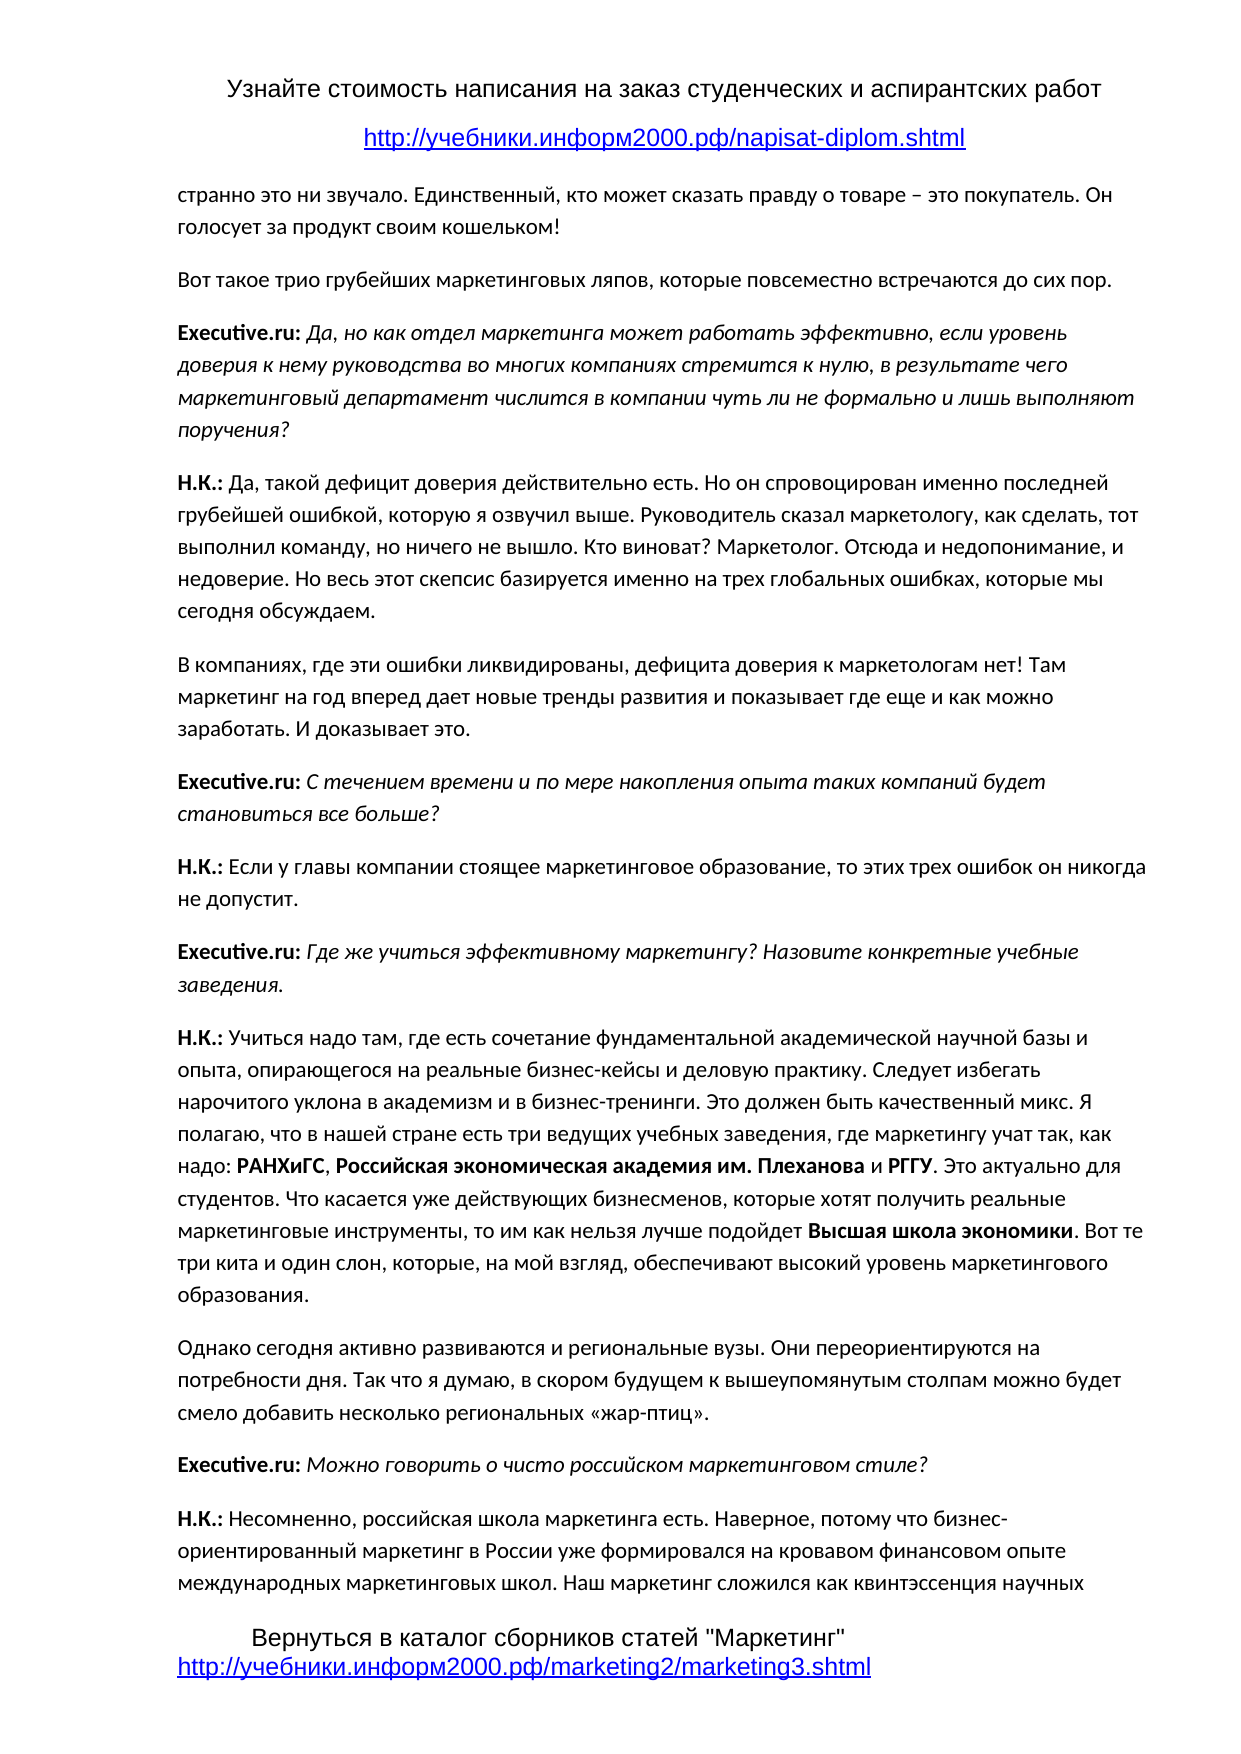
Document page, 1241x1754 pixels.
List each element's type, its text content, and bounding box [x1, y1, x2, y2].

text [177, 1504, 1152, 1596]
text В компаниях, где эти ошибки ликвидированы, дефицита доверия к маркетологам нет! Там маркетинг на год вперед дает новые тренды развития и показывает где еще и как можно заработать. И доказывает это. [177, 650, 1152, 742]
text Однако сегодня активно развиваются и региональные вузы. Они переориентируются на потребности дня. Так что я думаю, в скором будущем к вышеупомянутым столпам можно будет смело добавить несколько региональных «жар-птиц». [177, 1333, 1152, 1426]
text Н.К.: Да, такой дефицит доверия действительно есть. Но он спровоцирован именно последней грубейшей ошибкой, которую я озвучил выше. Руководитель сказал маркетологу, как сделать, тот выполнил команду, но ничего не вышло. Кто виноват? Маркетолог. Отсюда и недопонимание, и недоверие. Но весь этот скепсис базируется именно на трех глобальных ошибках, которые мы сегодня обсуждаем. [177, 468, 1152, 625]
text Executive.ru: С течением времени и по мере накопления опыта таких компаний будет становиться все больше? [177, 767, 1152, 827]
text Н.К.: Учиться надо там, где есть сочетание фундаментальной академической научной базы и опыта, опирающегося на реальные бизнес-кейсы и деловую практику. Следует избегать нарочитого уклона в академизм и в бизнес-тренинги. Это должен быть качественный микс. Я полагаю, что в нашей стране есть три ведущих учебных заведения, где маркетингу учат так, как надо: РАНХиГС, Российская экономическая академия им. Плеханова и РГГУ. Это актуально для студентов. Что касается уже действующих бизнесменов, которые хотят получить реальные маркетинговые инструменты, то им как нельзя лучше подойдет Высшая школа экономики. Вот те три кита и один слон, которые, на мой взгляд, обеспечивают высокий уровень маркетингового образования. [177, 1023, 1152, 1308]
text Executive.ru: Можно говорить о чисто российском маркетинговом стиле? [177, 1451, 1152, 1479]
text Executive.ru: Да, но как отдел маркетинга может работать эффективно, если уровень доверия к нему руководства во многих компаниях стремится к нулю, в результате чего маркетинговый департамент числится в компании чуть ли не формально и лишь выполняют поручения? [177, 318, 1152, 443]
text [177, 180, 1152, 240]
text Executive.ru: Где же учиться эффективному маркетингу? Назовите конкретные учебные заведения. [177, 937, 1152, 998]
text Н.К.: Если у главы компании стоящее маркетинговое образование, то этих трех ошибок он никогда не допустит. [177, 852, 1152, 912]
text Вот такое трио грубейших маркетинговых ляпов, которые повсеместно встречаются до сих пор. [177, 265, 1152, 293]
